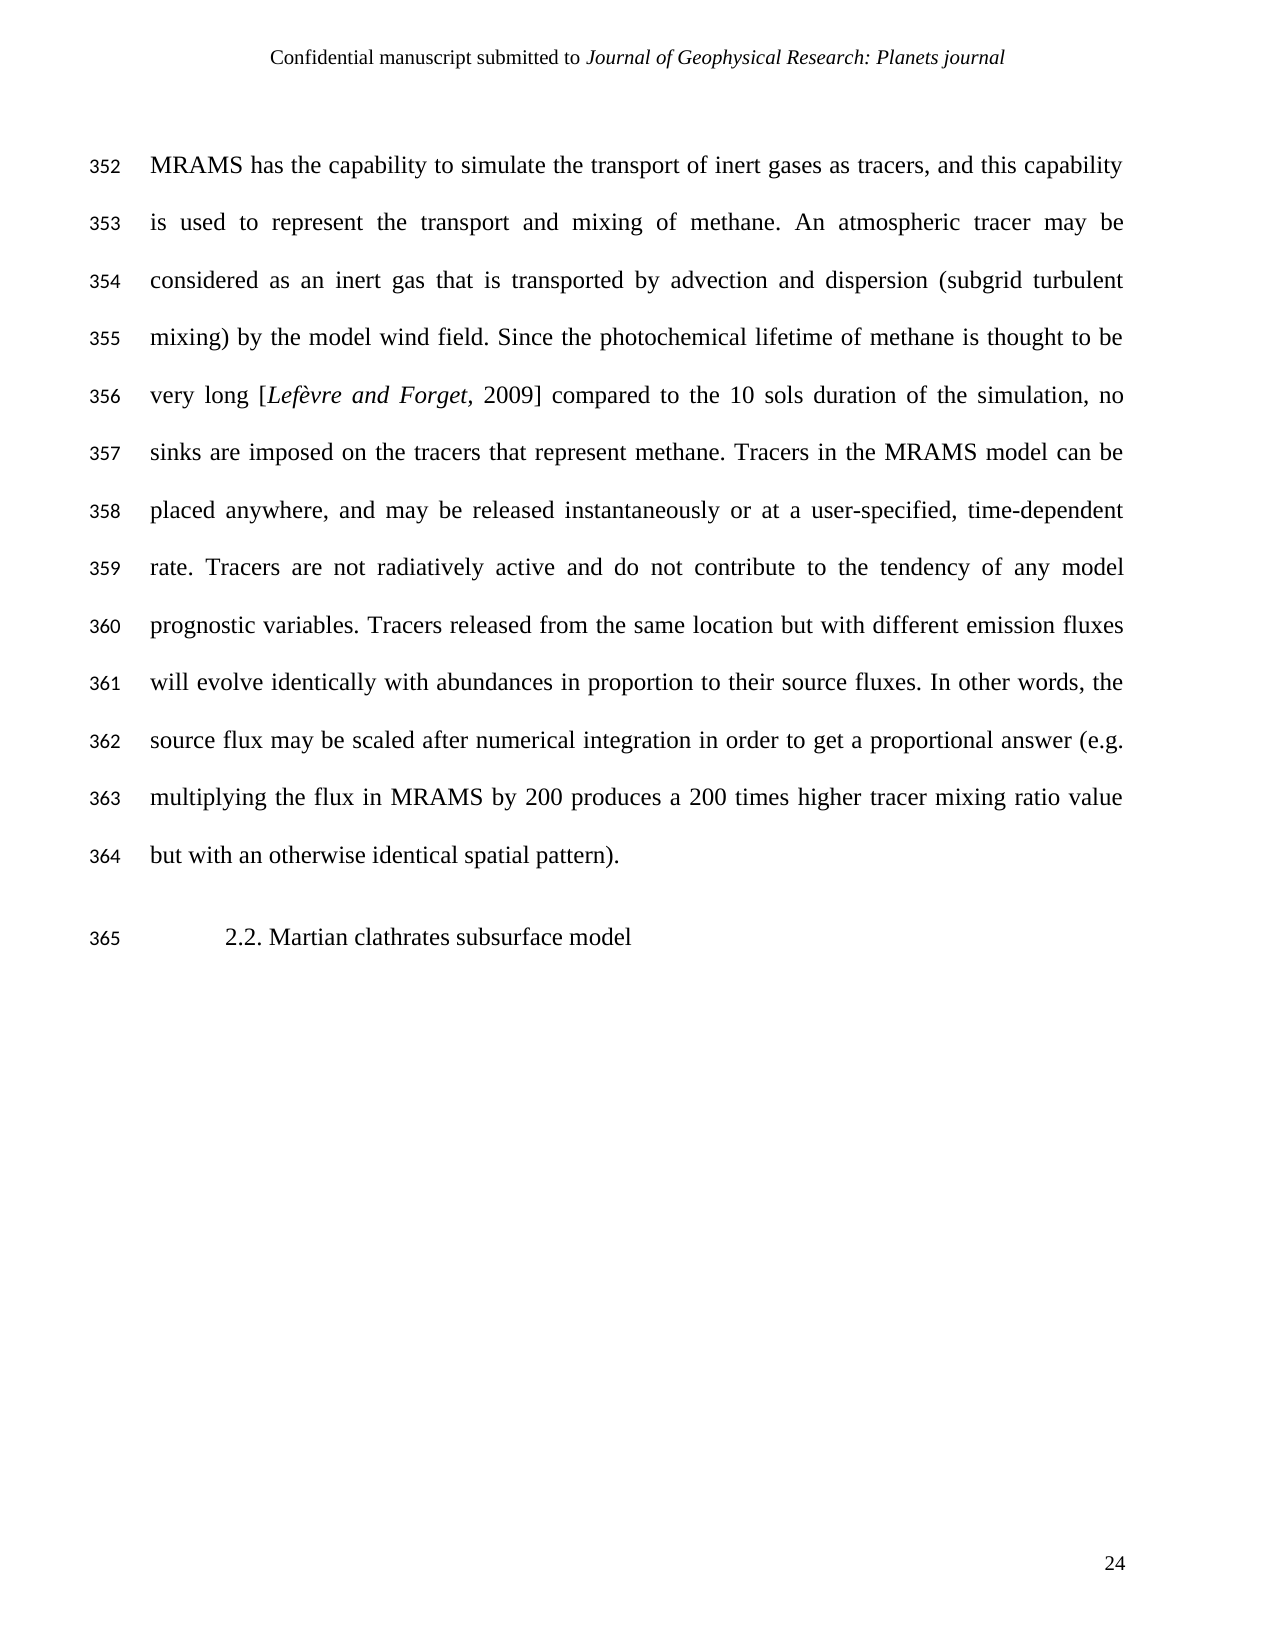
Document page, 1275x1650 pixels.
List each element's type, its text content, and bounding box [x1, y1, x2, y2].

subtitle 2.2. Martian clathrates subsurface model [225, 922, 1125, 951]
subtitle MRAMS has the capability to simulate the transport of inert gases as tracers, and this capability is used to represent the transport and mixing of methane. An atmospheric tracer may be considered as an inert gas that is transported by advection and dispersion (subgrid turbulent mixing) by the model wind field. Since the photochemical lifetime of methane is thought to be very long [Lefèvre and Forget, 2009] compared to the 10 sols duration of the simulation, no sinks are imposed on the tracers that represent methane. Tracers in the MRAMS model can be placed anywhere, and may be released instantaneously or at a user-specified, time-dependent rate. Tracers are not radiatively active and do not contribute to the tendency of any model prognostic variables. Tracers released from the same location but with different emission fluxes will evolve identically with abundances in proportion to their source fluxes. In other words, the source flux may be scaled after numerical integration in order to get a proportional answer (e.g. multiplying the flux in MRAMS by 200 produces a 200 times higher tracer mixing ratio value but with an otherwise identical spatial pattern). [150, 150, 1125, 869]
